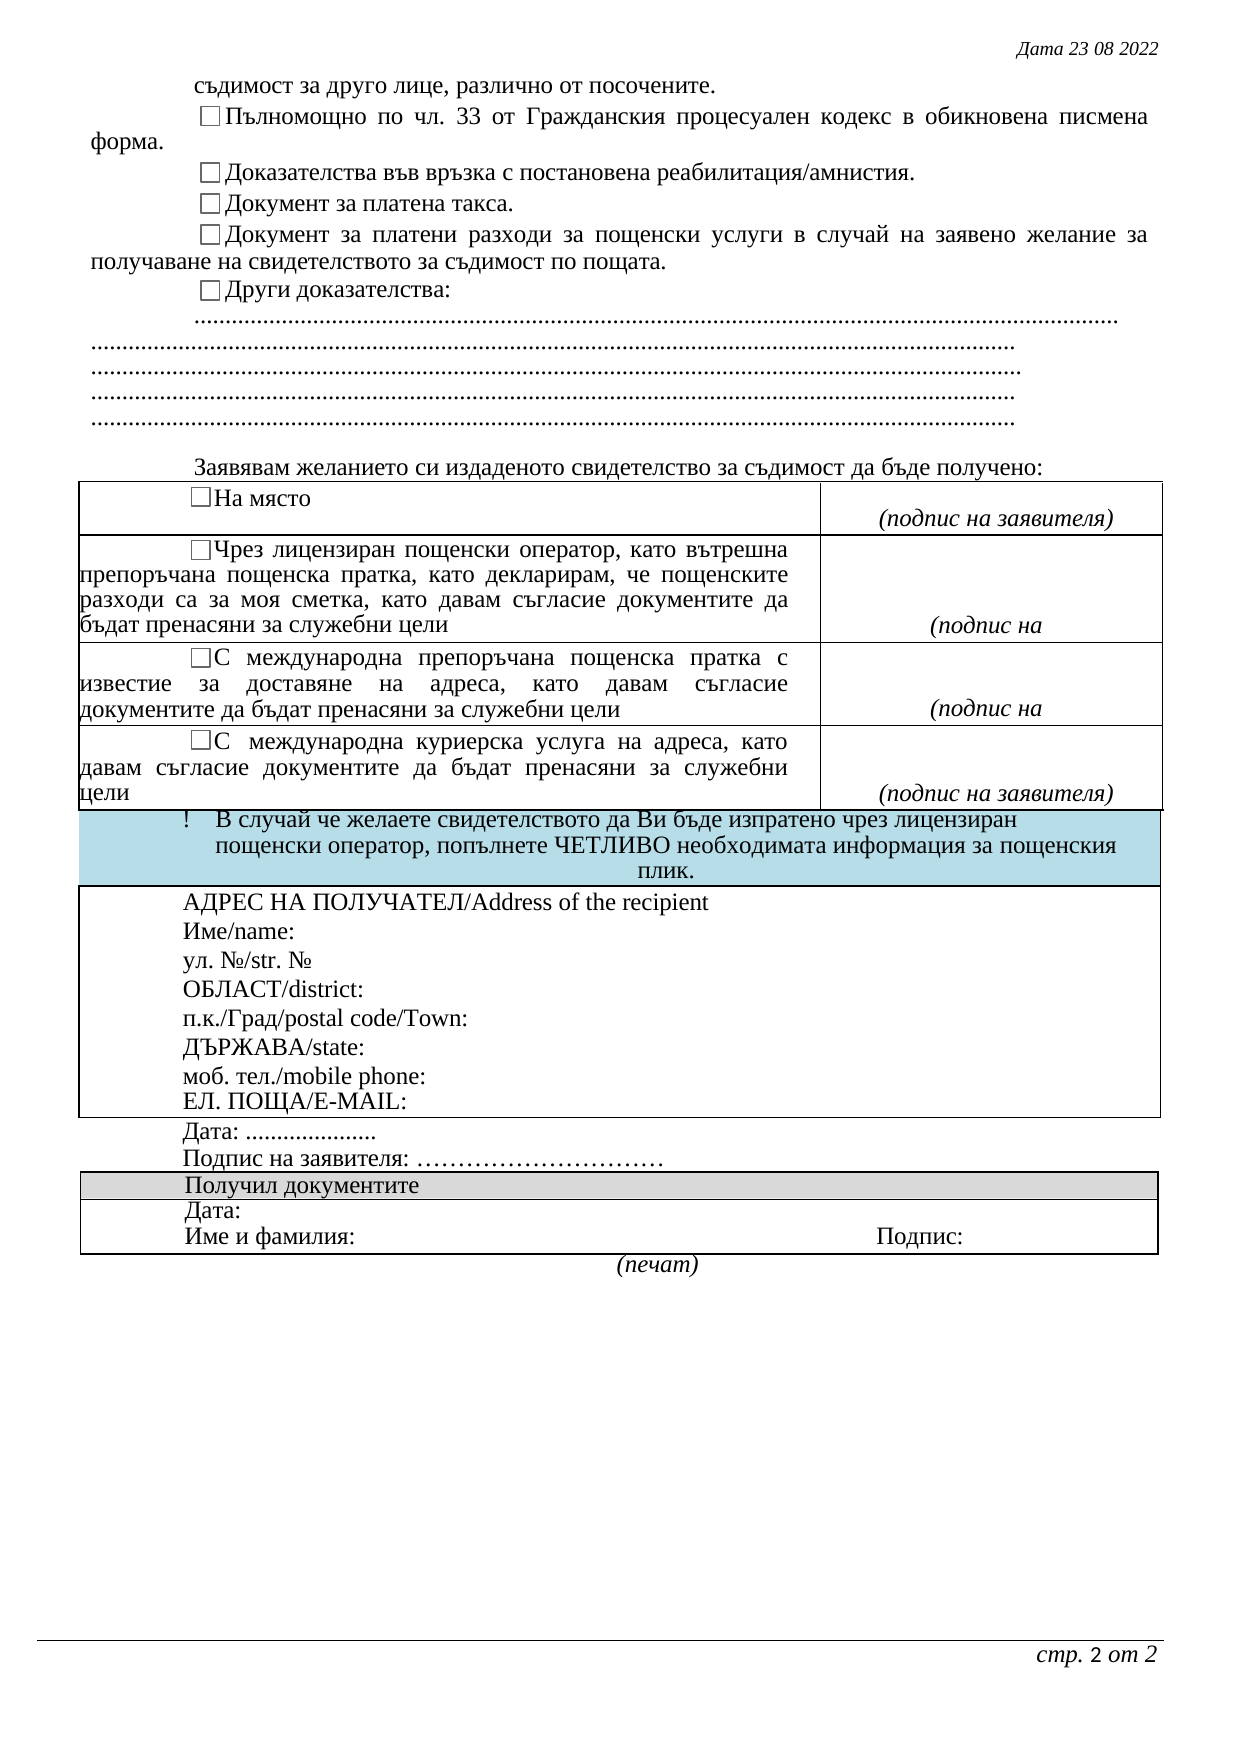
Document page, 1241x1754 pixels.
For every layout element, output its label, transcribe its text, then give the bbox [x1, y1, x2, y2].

text (печат) [110, 1250, 1205, 1278]
text Дата: [184, 1198, 1205, 1224]
table_cell ! В случай че желаете свидетелството да Ви бъде изпратено чрез лицензиран пощенски оператор, попълнете ЧЕТЛИВО необходимата информация за пощенския плик. [79, 811, 1160, 885]
text Документ за платени разходи за пощенски услуги в случай на заявено желание за [225, 219, 1205, 248]
text .................................................................................................................................................... [193, 303, 1205, 329]
text .................................................................................................................................................... [90, 404, 1205, 431]
table_cell (подпис на заявителя) [821, 726, 1162, 809]
table_cell Чрез лицензиран пощенски оператор, като вътрешна препоръчана пощенска пратка, като декларирам, че пощенските разходи са за моя сметка, като давам съгласие документите да бъдат пренасяни за служебни цели [80, 536, 820, 642]
text получаване на свидетелството за съдимост по пощата. [90, 248, 1205, 275]
table_cell (подпис на заявителя) [821, 643, 1162, 724]
table_cell (подпис на заявителя) [821, 536, 1162, 642]
text форма. [90, 126, 164, 155]
text съдимост за друго лице, различно от посочените. [193, 70, 718, 99]
table_cell С международна куриерска услуга на адреса, като давам съгласие документите да бъдат пренасяни за служебни цели [80, 726, 820, 809]
table_header На място [80, 482, 820, 534]
text Дата: ..................... [182, 1118, 1205, 1144]
text Доказателства във връзка с постановена реабилитация/амнистия. Документ за платена такса. [225, 157, 920, 217]
text ..................................................................................................................................................... [90, 354, 1205, 379]
text Пълномощно по чл. 33 от Гражданския процесуален кодекс в обикновена писмена [225, 101, 1205, 129]
text Други доказателства: [225, 276, 1205, 303]
text Дата 23 08 2022 [1017, 37, 1205, 60]
text Подпис на заявителя: ………………………… Получил документите [182, 1144, 667, 1198]
table_cell АДРЕС НА ПОЛУЧАТЕЛ/Address of the recipient Име/name: ул. №/str. № ОБЛАСТ/district: п.к./Град/postal code/Town: ДЪРЖАВА/state: моб. тел./mobile phone: ЕЛ. ПОЩА/E-MAIL: [80, 887, 1160, 1117]
text Име и фамилия: Подпис: [184, 1224, 1205, 1250]
text Заявявам желанието си издаденото свидетелство за съдимост да бъде получено: [193, 452, 1205, 481]
table_cell С международна препоръчана пощенска пратка с известие за доставяне на адреса, като давам съгласие документите да бъдат пренасяни за служебни цели [80, 643, 820, 724]
table_header (подпис на заявителя) [821, 482, 1162, 534]
text .................................................................................................................................................... [90, 329, 1205, 354]
text .................................................................................................................................................... [90, 379, 1205, 404]
